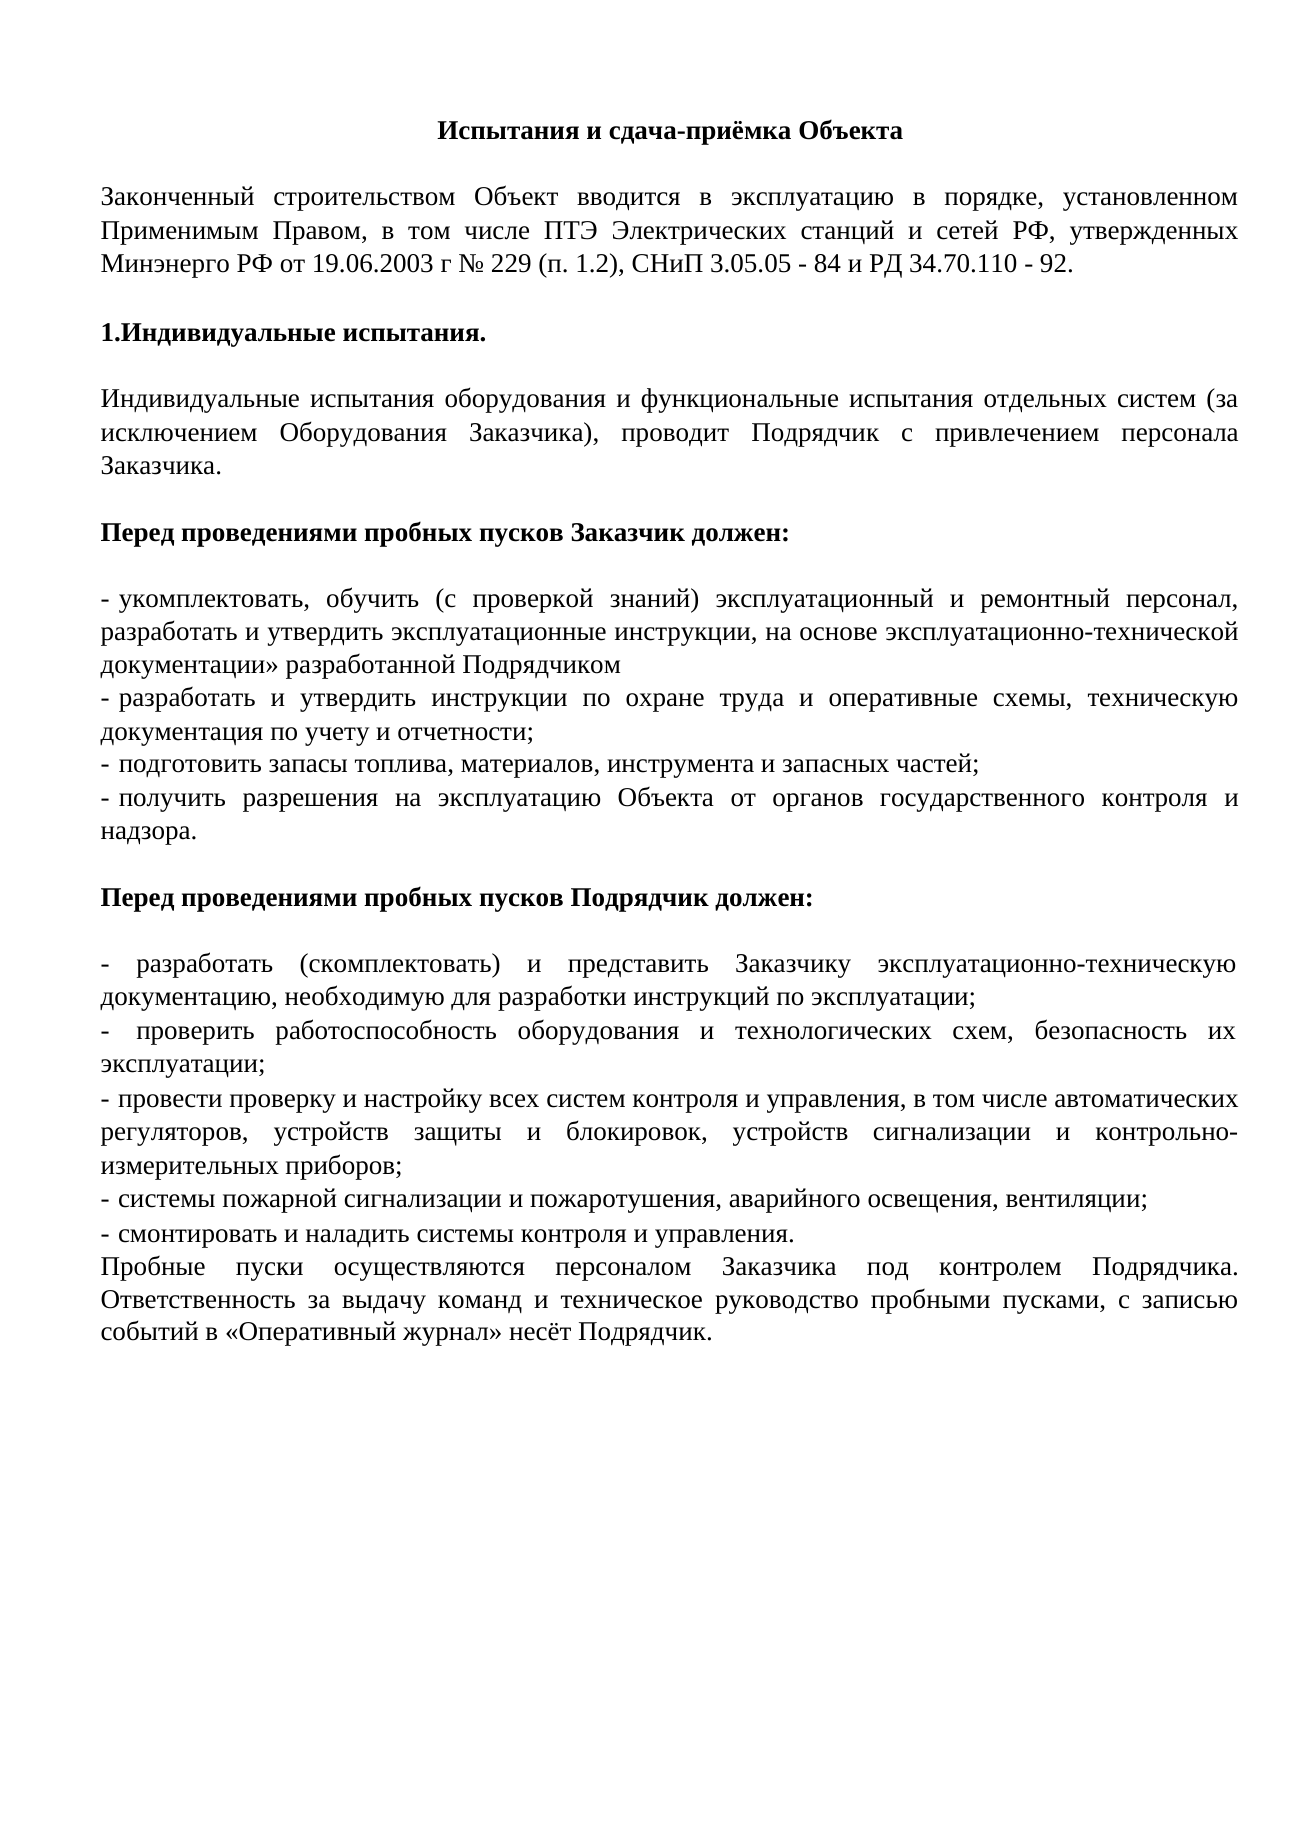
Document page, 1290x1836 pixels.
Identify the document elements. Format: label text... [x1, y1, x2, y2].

list получить разрешения на эксплуатацию Объекта от органов государственного контроля и надзора. [100, 780, 1240, 846]
list разработать (скомплектовать) и представить Заказчику эксплуатационно-техническую документацию, необходимую для разработки инструкций по эксплуатации; [100, 945, 1237, 1012]
text Перед проведениями пробных пусков Заказчик должен: [100, 516, 1240, 547]
text Индивидуальные испытания оборудования и функциональные испытания отдельных систем (за исключением Оборудования Заказчика), проводит Подрядчик с привлечением персонала Заказчика. [100, 381, 1240, 481]
text Испытания и сдача-приёмка Объекта [100, 114, 1240, 145]
list системы пожарной сигнализации и пожаротушения, аварийного освещения, вентиляции; [100, 1183, 1240, 1214]
text Законченный строительством Объект вводится в эксплуатацию в порядке, установленном Применимым Правом, в том числе ПТЭ Электрических станций и сетей РФ, утвержденных Минэнерго РФ от 19.06.2003 г № 229 (п. 1.2), СНиП 3.05.05 - 84 и РД 34.70.110 - 92. [100, 179, 1240, 279]
list разработать и утвердить инструкции по охране труда и оперативные схемы, техническую документация по учету и отчетности; [100, 681, 1240, 747]
list проверить работоспособность оборудования и технологических схем, безопасность их эксплуатации; [100, 1012, 1237, 1079]
text Перед проведениями пробных пусков Подрядчик должен: [100, 881, 1240, 912]
list укомплектовать, обучить (с проверкой знаний) эксплуатационный и ремонтный персонал, разработать и утвердить эксплуатационные инструкции, на основе эксплуатационно-технической документации» разработанной Подрядчиком [100, 581, 1240, 681]
text 1.Индивидуальные испытания. [100, 316, 1240, 347]
list смонтировать и наладить системы контроля и управления. [100, 1218, 1240, 1249]
list провести проверку и настройку всех систем контроля и управления, в том числе автоматических регуляторов, устройств защиты и блокировок, устройств сигнализации и контрольно-измерительных приборов; [100, 1081, 1240, 1181]
list подготовить запасы топлива, материалов, инструмента и запасных частей; [100, 747, 1240, 779]
text Пробные пуски осуществляются персоналом Заказчика под контролем Подрядчика. Ответственность за выдачу команд и техническое руководство пробными пусками, с записью событий в «Оперативный журнал» несёт Подрядчик. [100, 1250, 1240, 1347]
